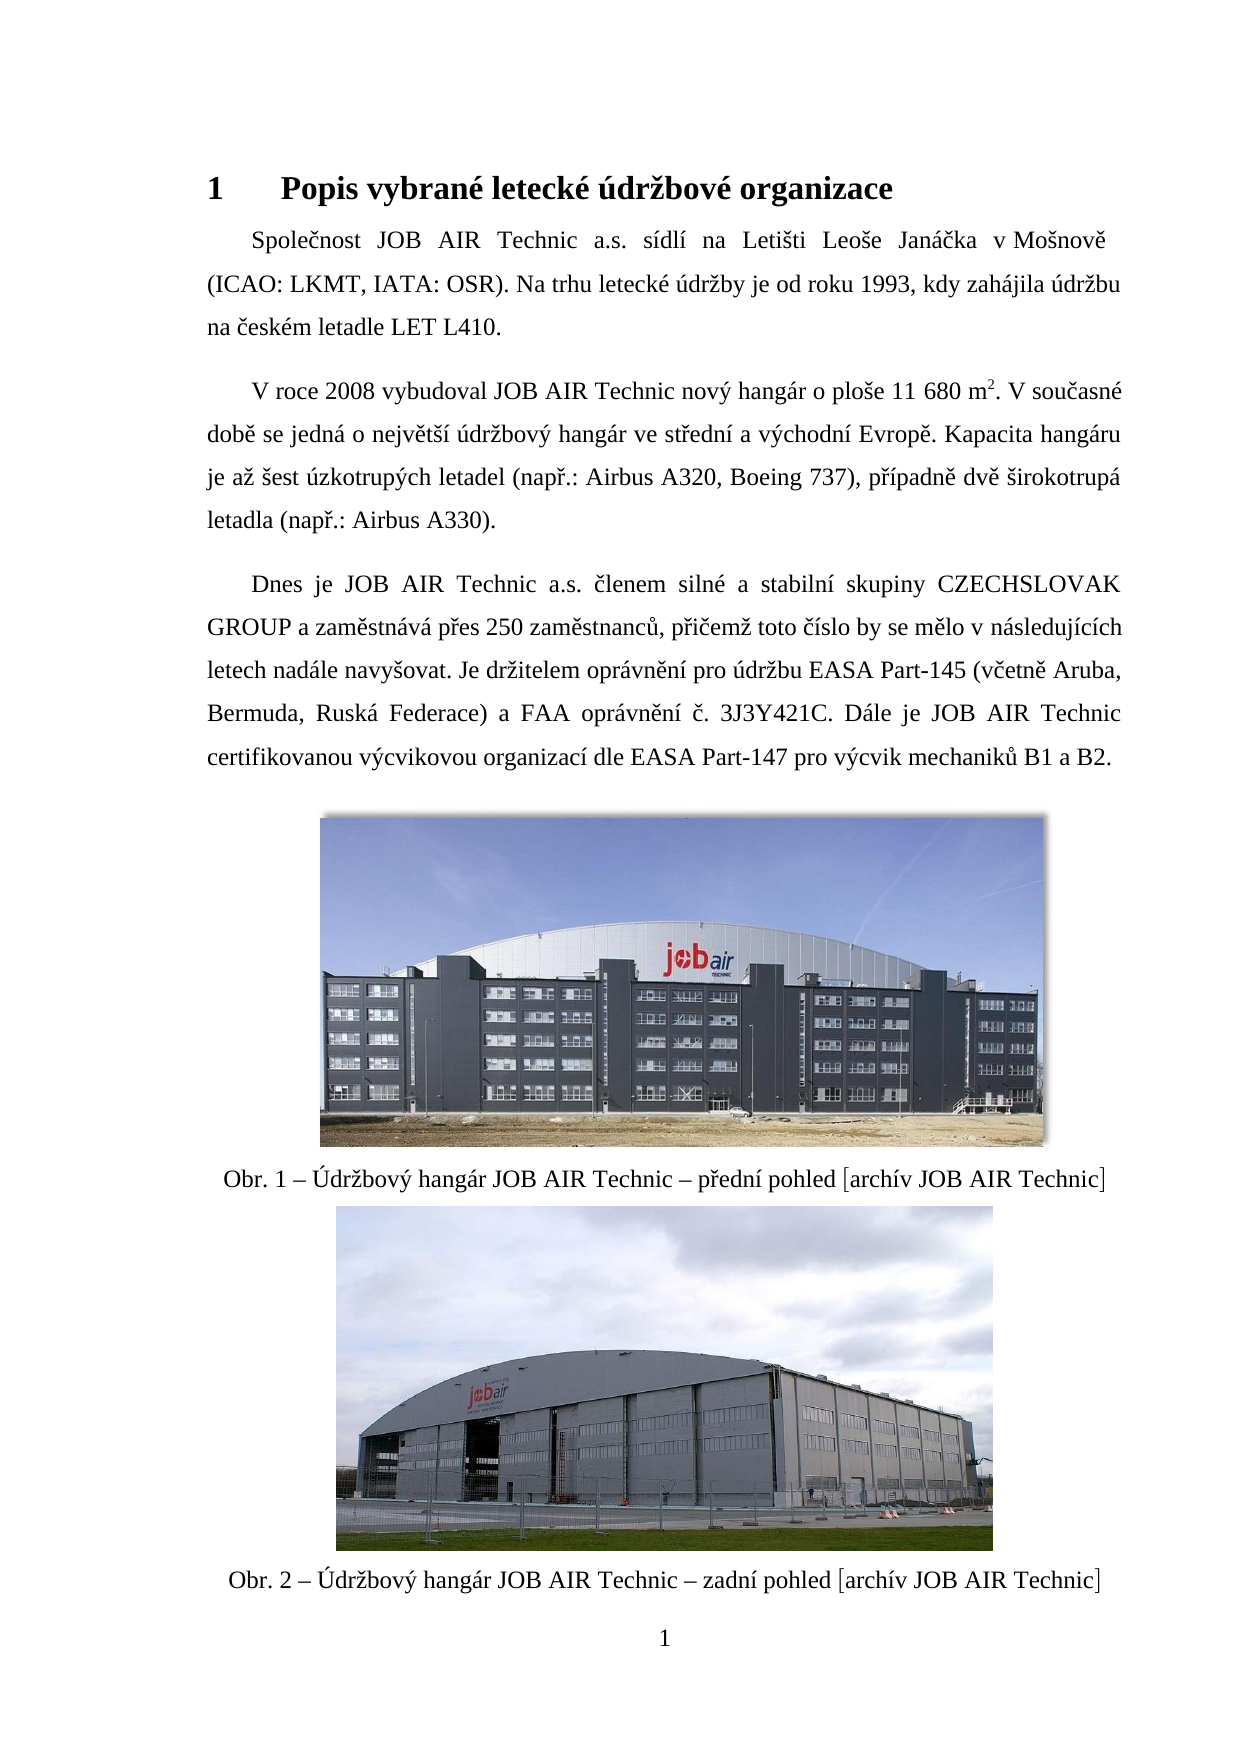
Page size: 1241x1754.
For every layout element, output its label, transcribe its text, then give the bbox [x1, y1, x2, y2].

subtitle 1 Popis vybrané letecké údržbové organizace [207, 168, 1122, 206]
text Dnes je JOB AIR Technic a.s. členem silné a stabilní skupiny CZECHSLOVAK GROUP a zaměstnává přes 250 zaměstnanců, přičemž toto číslo by se mělo v následujících letech nadále navyšovat. Je držitelem oprávnění pro údržbu EASA Part-145 (včetně Aruba, Bermuda, Ruská Federace) a FAA oprávnění č. 3J3Y421C. Dále je JOB AIR Technic certifikovanou výcvikovou organizací dle EASA Part-147 pro výcvik mechaniků B1 a B2. [207, 569, 1122, 770]
text V roce 2008 vybudoval JOB AIR Technic nový hangár o ploše 11 680 m2. V současné době se jedná o největší údržbový hangár ve střední a východní Evropě. Kapacita hangáru je až šest úzkotrupých letadel (např.: Airbus A320, Boeing 737), případně dvě širokotrupá letadla (např.: Airbus A330). [207, 376, 1122, 534]
picture [316, 805, 1057, 1150]
picture [336, 1206, 993, 1551]
text Společnost JOB AIR Technic a.s. sídlí na Letišti Leoše Janáčka v Mošnově (ICAO: LKMT, IATA: OSR). Na trhu letecké údržby je od roku 1993, kdy zahájila údržbu na českém letadle LET L410. [207, 226, 1122, 341]
